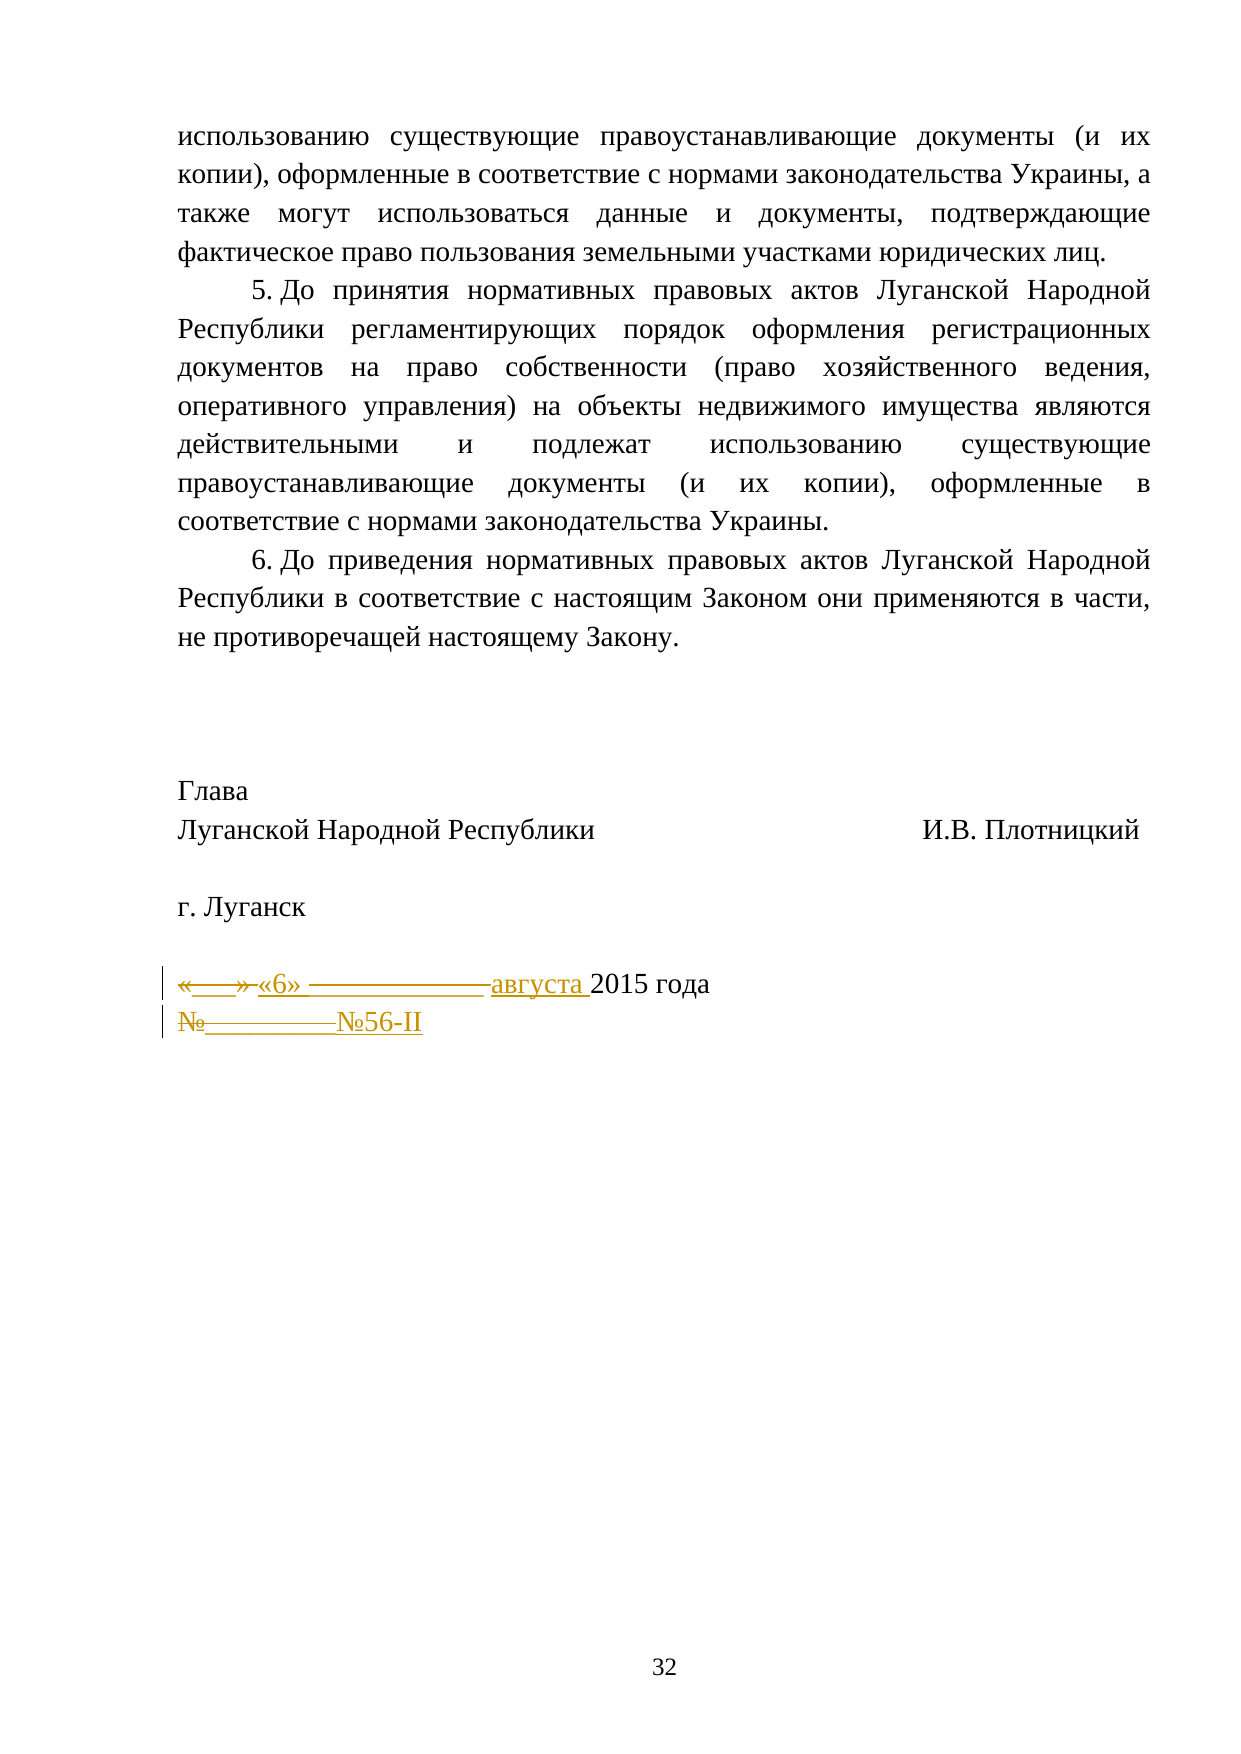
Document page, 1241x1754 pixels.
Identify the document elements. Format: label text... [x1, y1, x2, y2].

text Глава [177, 773, 1152, 807]
text Луганской Народной Республики И.В. Плотницкий [177, 812, 1152, 845]
text 5. До принятия нормативных правовых актов Луганской Народной Республики регламентирующих порядок оформления регистрационных документов на право собственности (право хозяйственного ведения, оперативного управления) на объекты недвижимого имущества являются действительными и подлежат использованию существующие правоустанавливающие документы (и их копии), оформленные в соответствие с нормами законодательства Украины. [177, 272, 1152, 537]
text 2015 года [177, 966, 1152, 999]
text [177, 118, 1152, 267]
text г. Луганск [177, 889, 1152, 922]
text 6. До приведения нормативных правовых актов Луганской Народной Республики в соответствие с настоящим Законом они применяются в части, не противоречащей настоящему Закону. [177, 542, 1152, 653]
